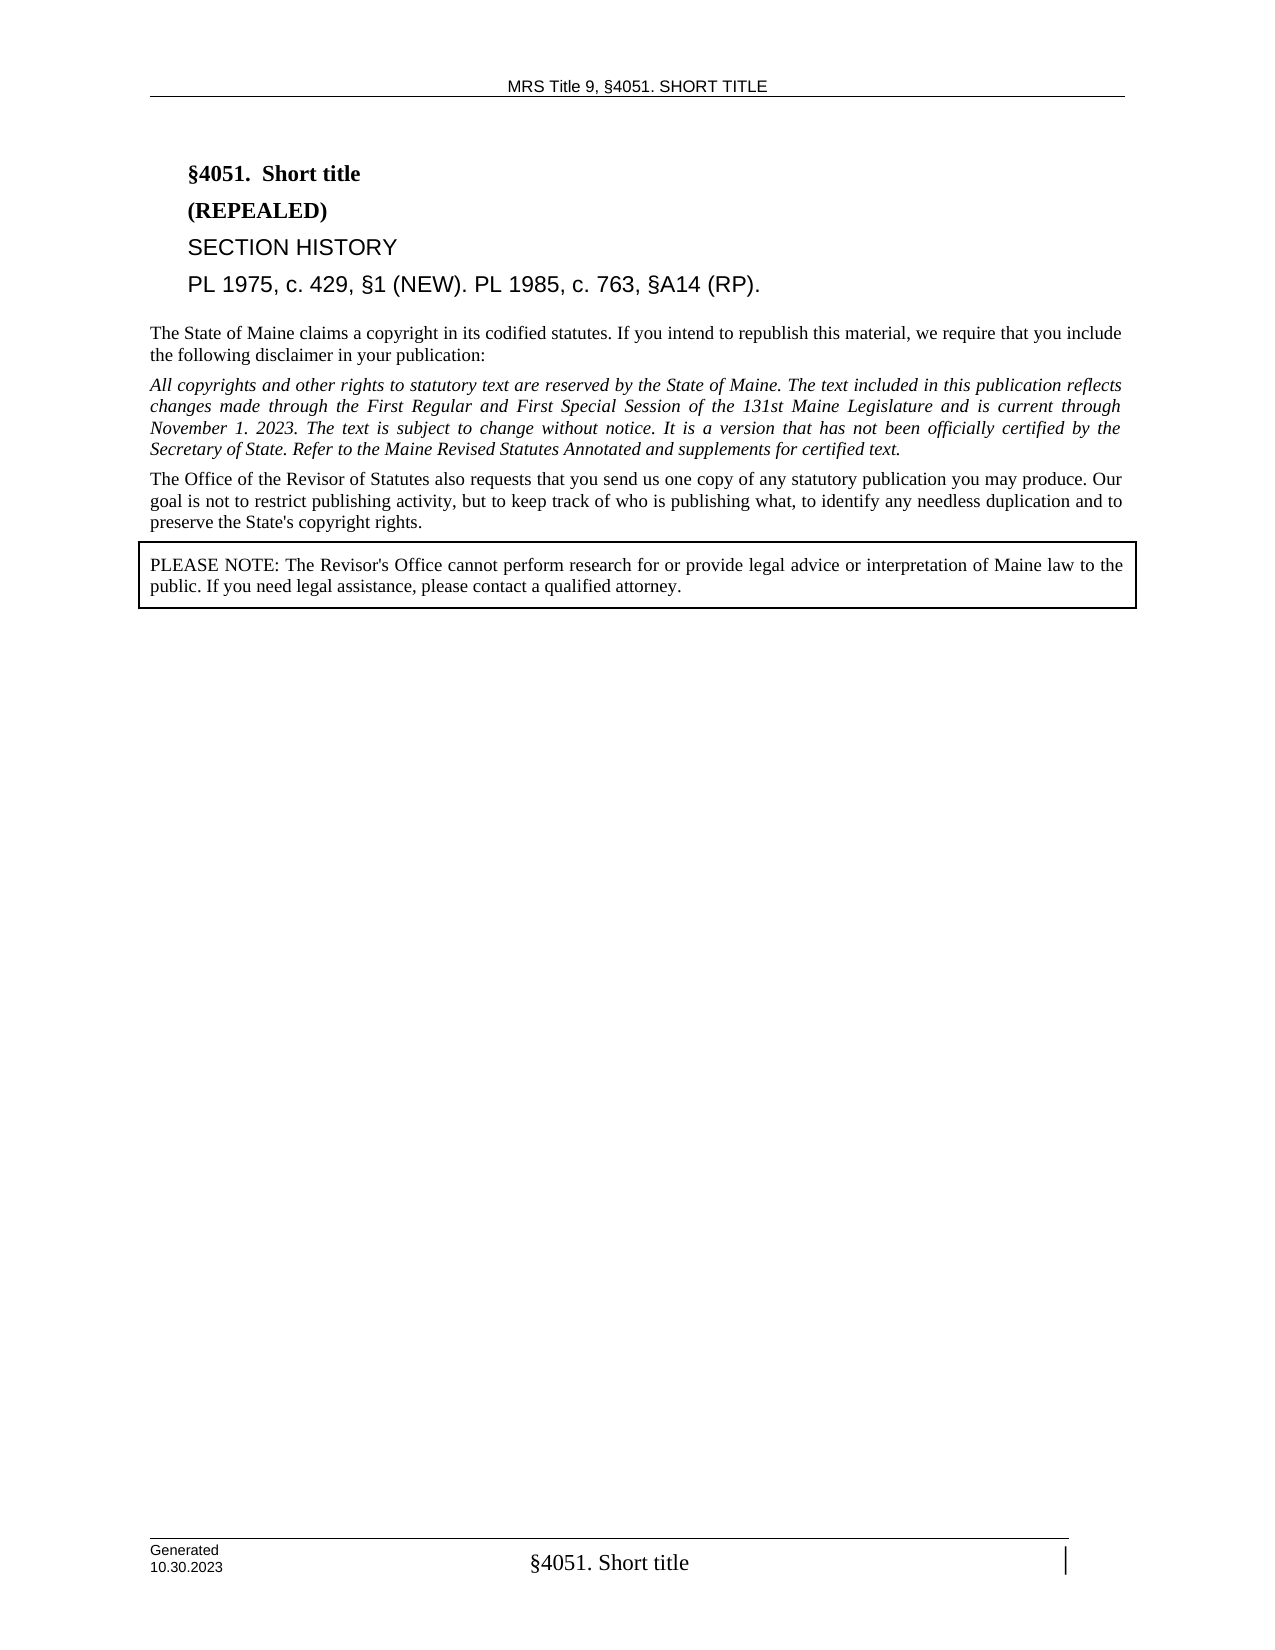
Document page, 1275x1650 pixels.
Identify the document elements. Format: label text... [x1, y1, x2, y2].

text The State of Maine claims a copyright in its codified statutes. If you intend to republish this material, we require that you include the following disclaimer in your publication: [150, 322, 1125, 365]
text SECTION HISTORY [187, 234, 1125, 260]
text PLEASE NOTE: The Revisor's Office cannot perform research for or provide legal advice or interpretation of Maine law to the public. If you need legal assistance, please contact a qualified attorney. [140, 543, 1135, 607]
text (REPEALED) [187, 197, 1125, 223]
text PL 1975, c. 429, §1 (NEW). PL 1985, c. 763, §A14 (RP). [187, 271, 1125, 297]
text §4051. Short title [187, 160, 1125, 187]
text The Office of the Revisor of Statutes also requests that you send us one copy of any statutory publication you may produce. Our goal is not to restrict publishing activity, but to keep track of who is publishing what, to identify any needless duplication and to preserve the State's copyright rights. [150, 468, 1125, 533]
text All copyrights and other rights to statutory text are reserved by the State of Maine. The text included in this publication reflects changes made through the First Regular and First Special Session of the 131st Maine Legislature and is current through November 1. 2023 . The text is subject to change without notice. It is a version that has not been officially certified by the Secretary of State. Refer to the Maine Revised Statutes Annotated and supplements for certified text. [150, 373, 1125, 460]
